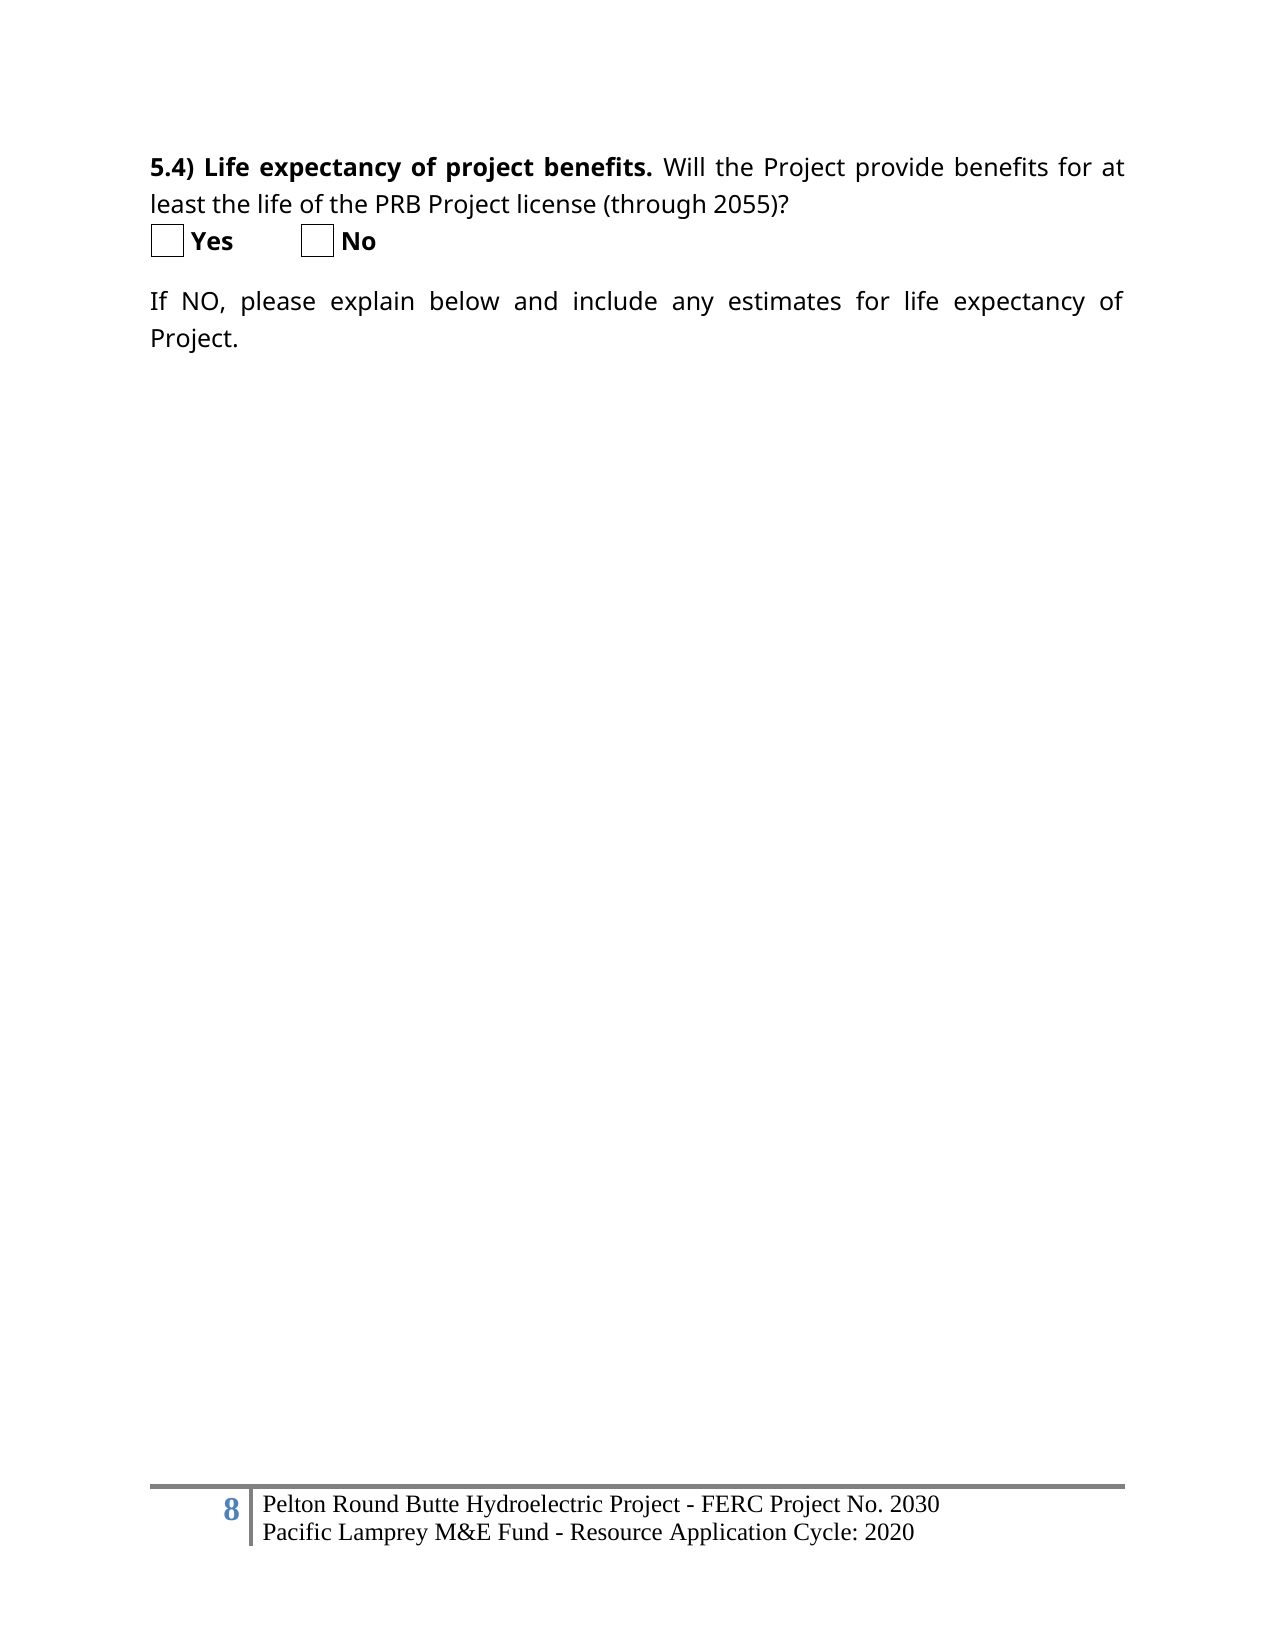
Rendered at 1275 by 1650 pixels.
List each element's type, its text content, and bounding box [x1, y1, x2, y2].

text If NO, please explain below and include any estimates for life expectancy of Project. [150, 283, 1125, 354]
text 5.4) Life expectancy of project benefits. Will the Project provide benefits for at least the life of the PRB Project license (through 2055)? [150, 150, 1125, 221]
text Yes No [150, 223, 1125, 258]
